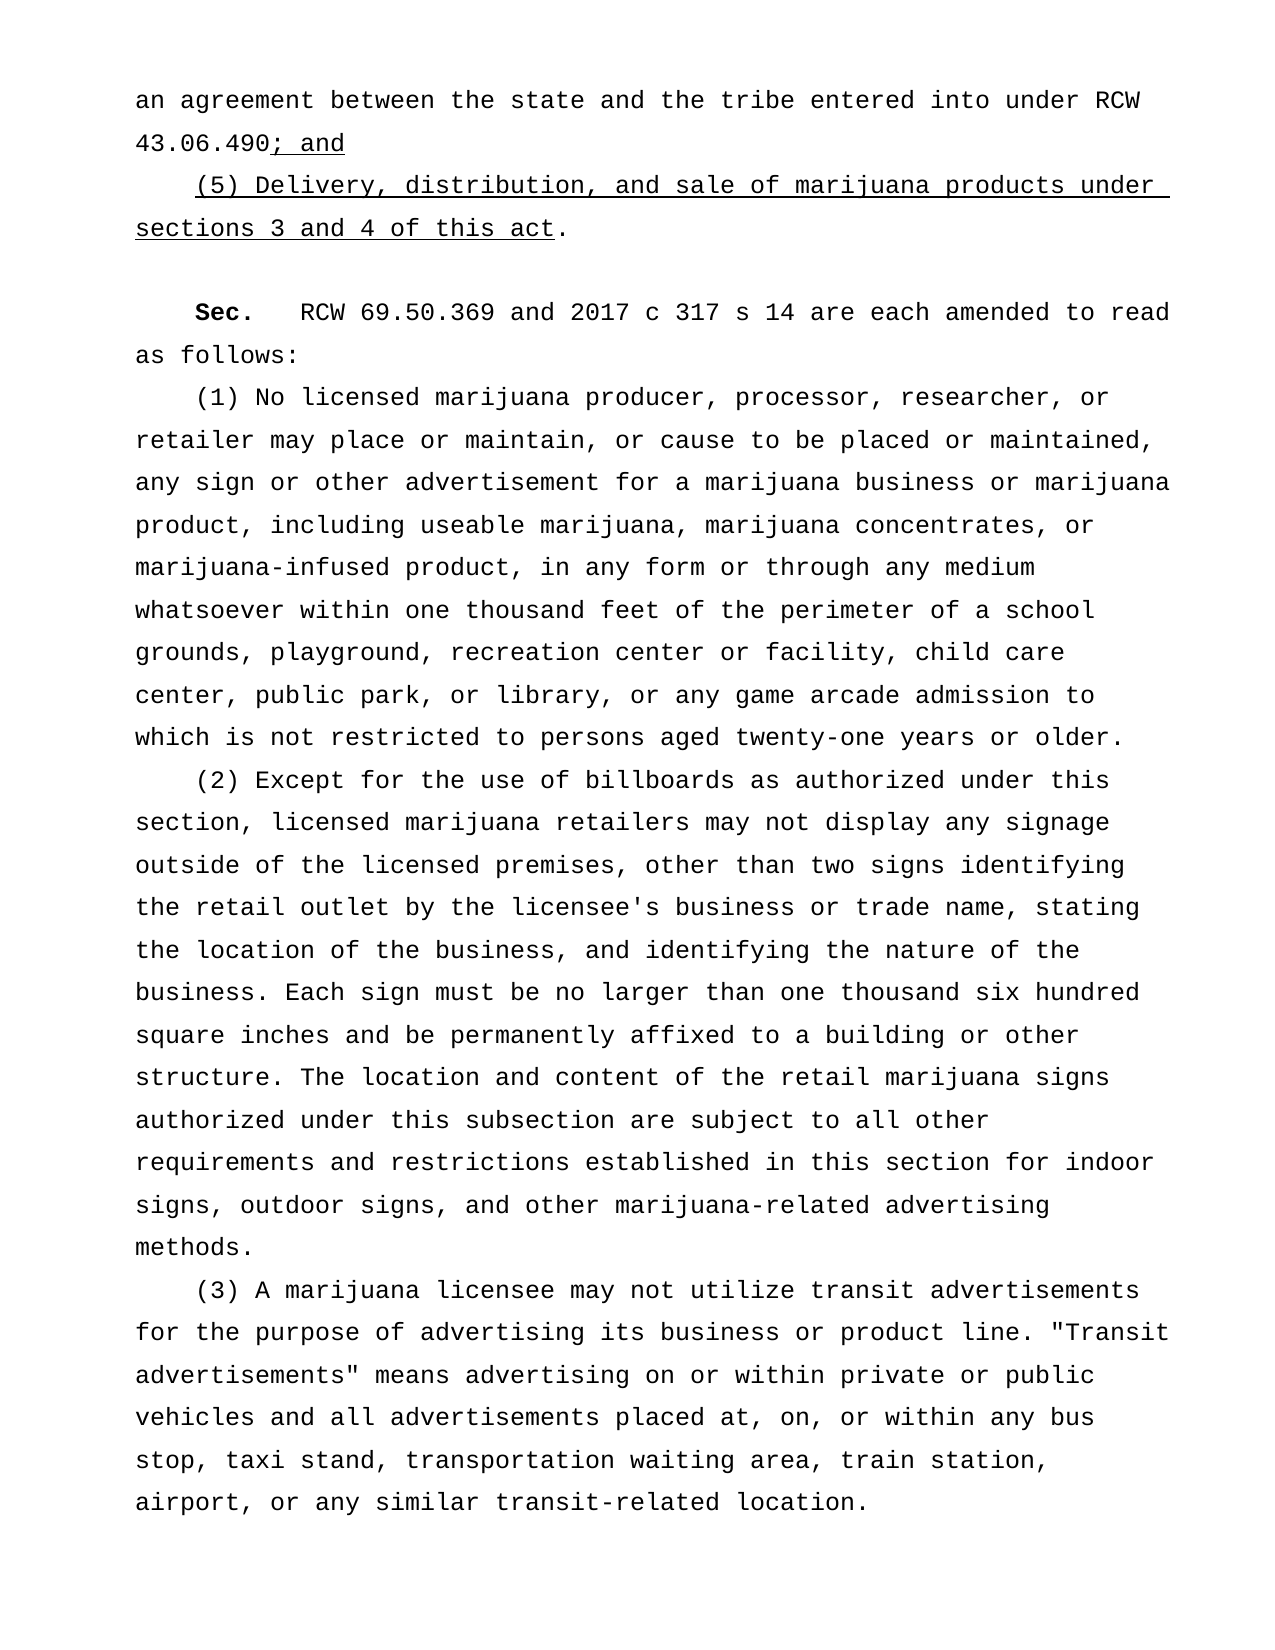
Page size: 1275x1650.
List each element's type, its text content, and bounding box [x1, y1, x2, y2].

text (3) A marijuana licensee may not utilize transit advertisements for the purpose of advertising its business or product line. "Transit advertisements" means advertising on or within private or public vehicles and all advertisements placed at, on, or within any bus stop, taxi stand, transportation waiting area, train station, airport, or any similar transit-related location. [135, 1264, 1170, 1519]
text (5) Delivery, distribution, and sale of marijuana products under sections 3 and 4 of this act. [135, 160, 1170, 245]
text (1) No licensed marijuana producer, processor, researcher, or retailer may place or maintain, or cause to be placed or maintained, any sign or other advertisement for a marijuana business or marijuana product, including useable marijuana, marijuana concentrates, or marijuana-infused product, in any form or through any medium whatsoever within one thousand feet of the perimeter of a school grounds, playground, recreation center or facility, child care center, public park, or library, or any game arcade admission to which is not restricted to persons aged twenty-one years or older. [135, 372, 1170, 754]
text Sec. RCW 69.50.369 and 2017 c 317 s 14 are each amended to read as follows: [135, 287, 1170, 372]
text (2) Except for the use of billboards as authorized under this section, licensed marijuana retailers may not display any signage outside of the licensed premises, other than two signs identifying the retail outlet by the licensee's business or trade name, stating the location of the business, and identifying the nature of the business. Each sign must be no larger than one thousand six hundred square inches and be permanently affixed to a building or other structure. The location and content of the retail marijuana signs authorized under this subsection are subject to all other requirements and restrictions established in this section for indoor signs, outdoor signs, and other marijuana-related advertising methods. [135, 754, 1170, 1264]
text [135, 75, 1170, 160]
